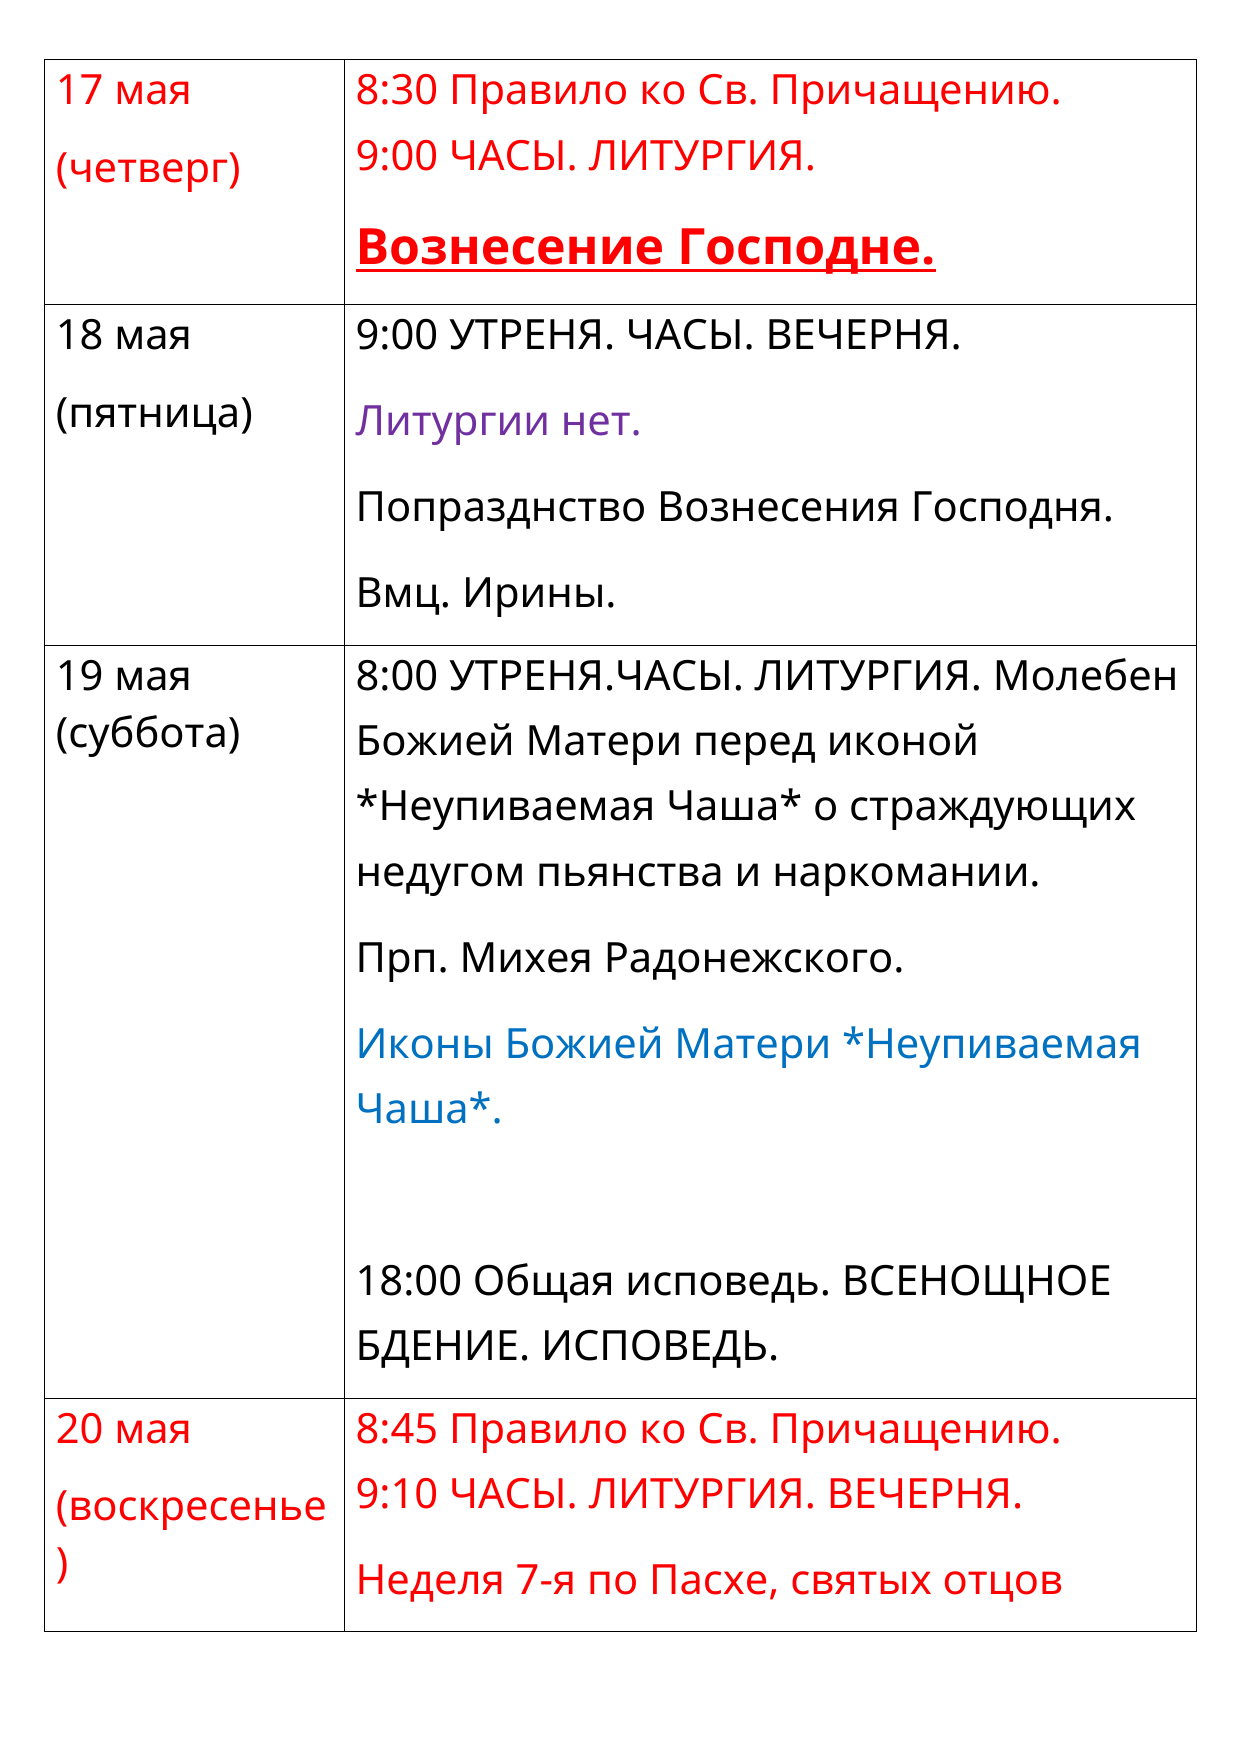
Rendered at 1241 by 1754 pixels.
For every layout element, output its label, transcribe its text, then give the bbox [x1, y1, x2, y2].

table_cell 18 мая (пятница) [45, 305, 344, 645]
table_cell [345, 1399, 1196, 1631]
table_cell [45, 1399, 344, 1631]
table_cell 19 мая (суббота) [45, 646, 344, 1397]
table_cell 8:30 Правило ко Св. Причащению. 9:00 ЧАСЫ. ЛИТУРГИЯ. Вознесение Господне. [345, 60, 1196, 304]
table_cell 9:00 УТРЕНЯ. ЧАСЫ. ВЕЧЕРНЯ. Литургии нет. Попразднство Вознесения Господня. Вмц. Ирины. [345, 305, 1196, 645]
table_cell 17 мая (четверг) [45, 60, 344, 304]
table_cell 8:00 УТРЕНЯ.ЧАСЫ. ЛИТУРГИЯ. Молебен Божией Матери перед иконой *Неупиваемая Чаша* о страждующих недугом пьянства и наркомании. Прп. Михея Радонежского. Иконы Божией Матери *Неупиваемая Чаша*. 18:00 Общая исповедь. ВСЕНОЩНОЕ БДЕНИЕ. ИСПОВЕДЬ. [345, 646, 1196, 1397]
